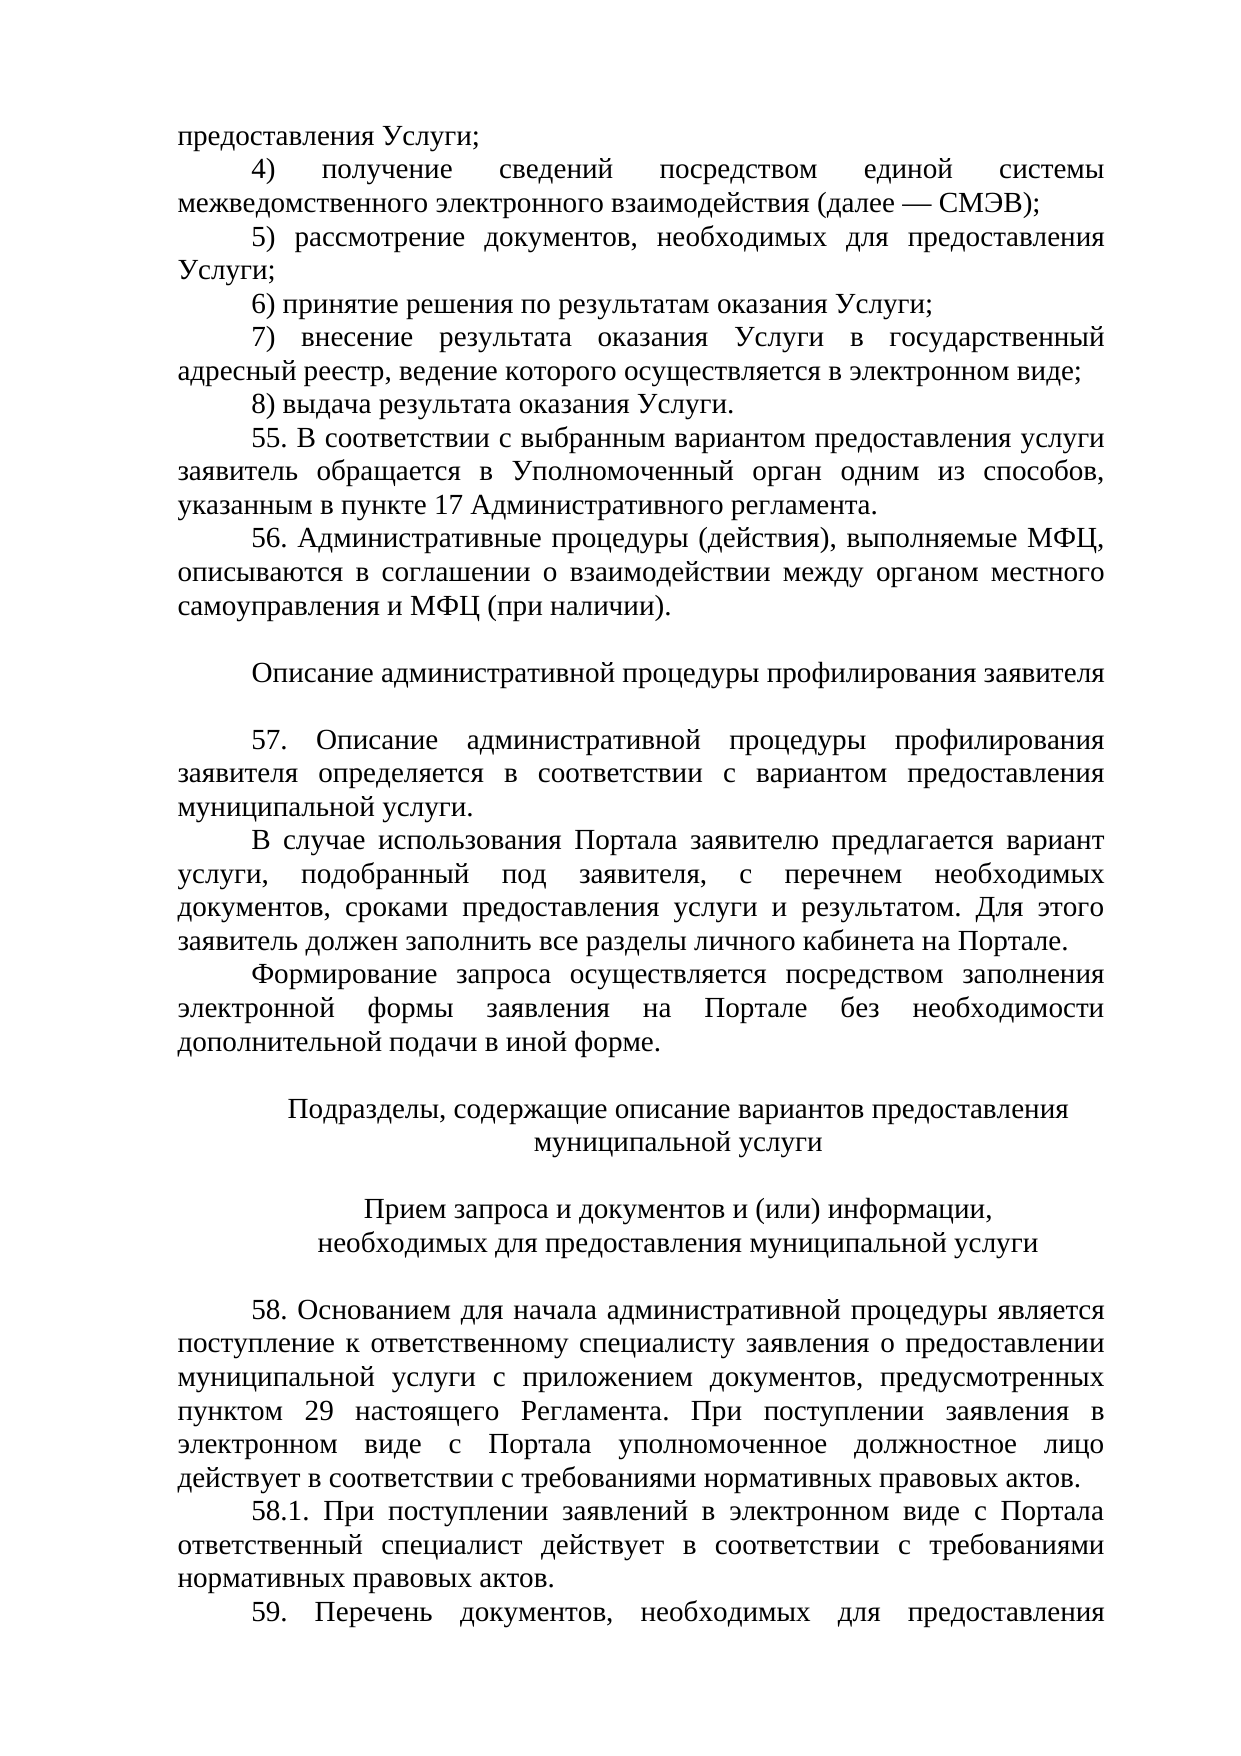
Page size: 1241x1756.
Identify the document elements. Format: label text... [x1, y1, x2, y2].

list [177, 118, 1105, 152]
list 58.1. При поступлении заявлений в электронном виде с Портала ответственный специалист действует в соответствии с требованиями нормативных правовых актов. [177, 1493, 1105, 1594]
list 5) рассмотрение документов, необходимых для предоставления Услуги; [177, 219, 1105, 286]
list 7) внесение результата оказания Услуги в государственный адресный реестр, ведение которого осуществляется в электронном виде; [177, 319, 1105, 386]
list 8) выдача результата оказания Услуги. [177, 386, 1105, 420]
text Формирование запроса осуществляется посредством заполнения электронной формы заявления на Портале без необходимости дополнительной подачи в иной форме. [177, 957, 1105, 1057]
text 55. В соответствии с выбранным вариантом предоставления услуги заявитель обращается в Уполномоченный орган одним из способов, указанным в пункте 17 Административного регламента. [177, 420, 1105, 521]
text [177, 1594, 1105, 1627]
text муниципальной услуги [177, 1124, 1105, 1158]
text 57. Описание административной процедуры профилирования заявителя определяется в соответствии с вариантом предоставления муниципальной услуги. [177, 722, 1105, 822]
list 56. Административные процедуры (действия), выполняемые МФЦ, описываются в соглашении о взаимодействии между органом местного самоуправления и МФЦ (при наличии). [177, 521, 1105, 621]
text Прием запроса и документов и (или) информации, [177, 1191, 1105, 1225]
list 6) принятие решения по результатам оказания Услуги; [177, 286, 1105, 319]
text В случае использования Портала заявителю предлагается вариант услуги, подобранный под заявителя, с перечнем необходимых документов, сроками предоставления услуги и результатом. Для этого заявитель должен заполнить все разделы личного кабинета на Портале. [177, 822, 1105, 957]
list 58. Основанием для начала административной процедуры является поступление к ответственному специалисту заявления о предоставлении муниципальной услуги с приложением документов, предусмотренных пунктом 29 настоящего Регламента. При поступлении заявления в электронном виде с Портала уполномоченное должностное лицо действует в соответствии с требованиями нормативных правовых актов. [177, 1292, 1105, 1493]
text Подразделы, содержащие описание вариантов предоставления [177, 1091, 1105, 1124]
list 4) получение сведений посредством единой системы межведомственного электронного взаимодействия (далее — СМЭВ); [177, 152, 1105, 219]
text необходимых для предоставления муниципальной услуги [177, 1225, 1105, 1258]
text Описание административной процедуры профилирования заявителя [177, 655, 1105, 688]
